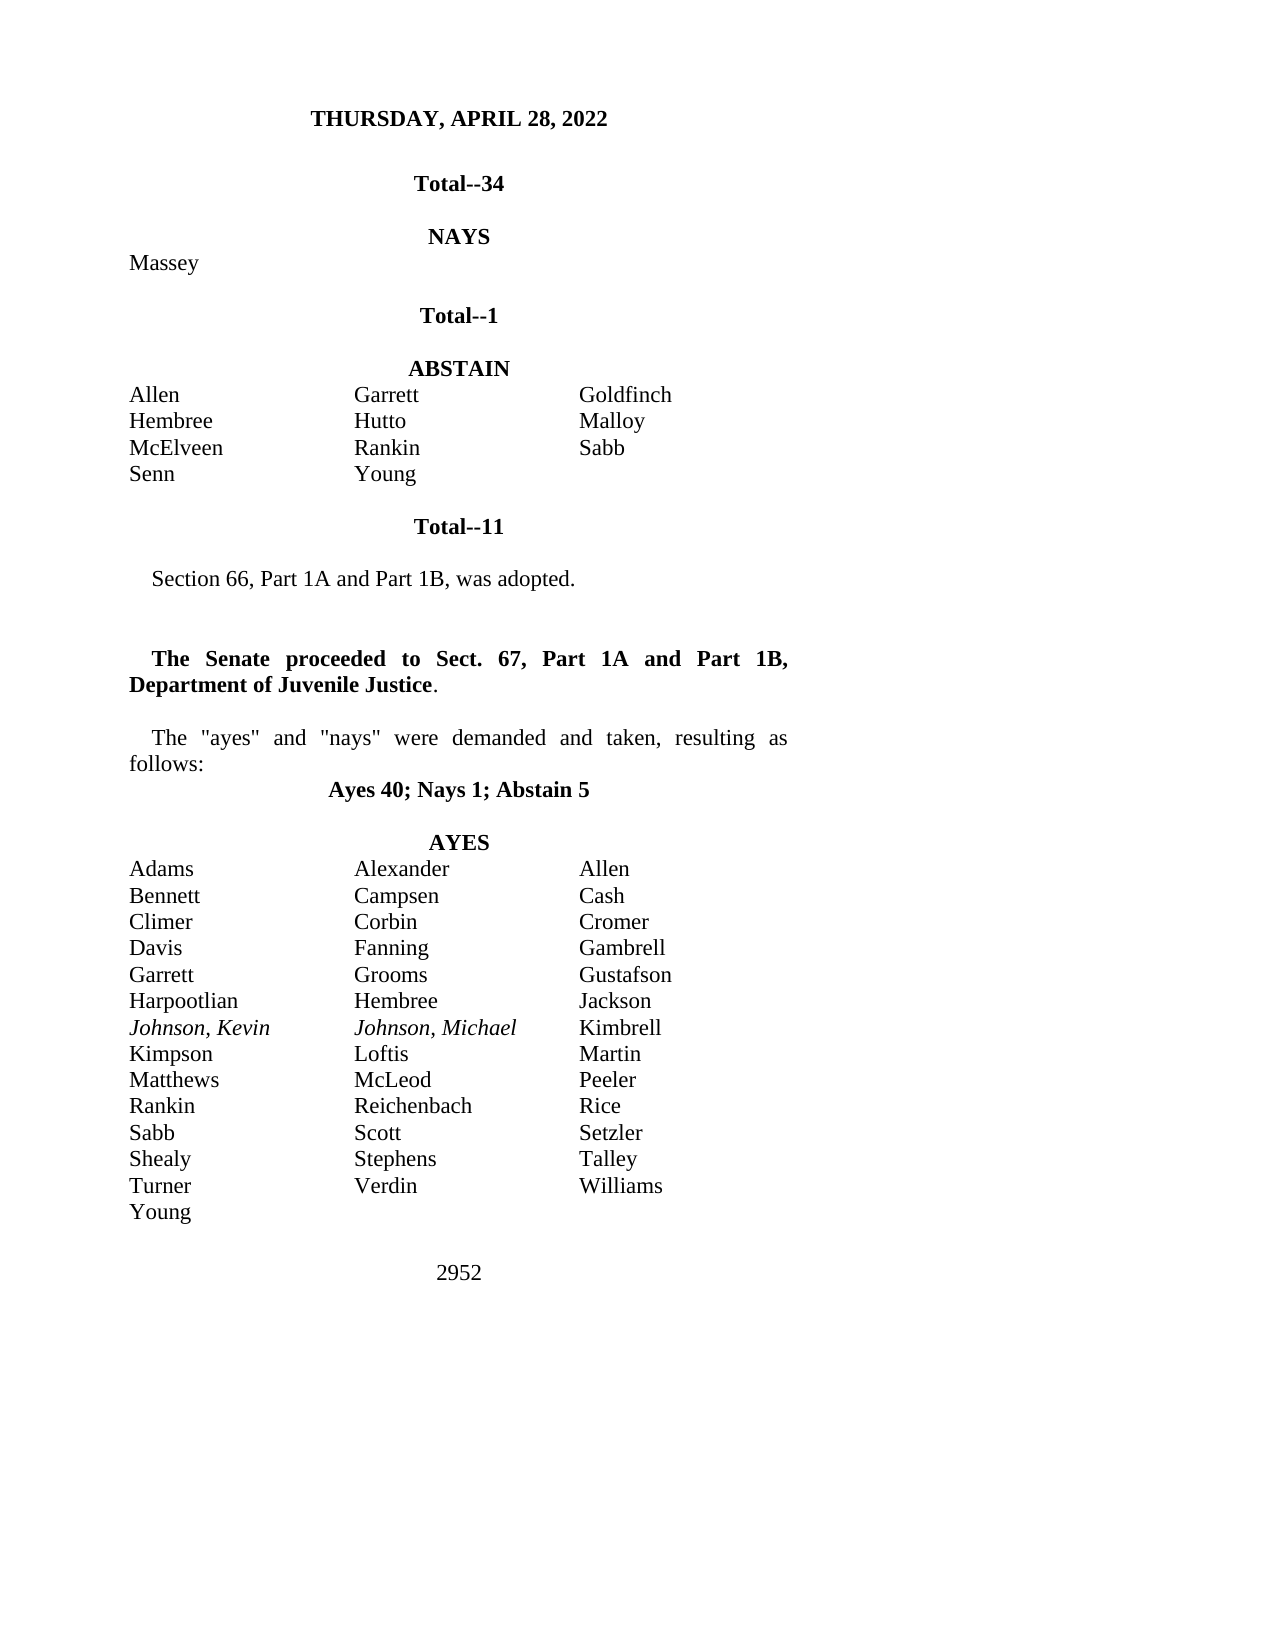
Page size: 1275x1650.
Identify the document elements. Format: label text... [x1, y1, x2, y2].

text Young [129, 1198, 789, 1224]
text Turner Verdin Williams [129, 1172, 789, 1198]
text Garrett Grooms Gustafson [129, 961, 789, 987]
text Sabb Scott Setzler [129, 1119, 789, 1145]
text Ayes 40; Nays 1; Abstain 5 [129, 776, 789, 803]
text Shealy Stephens Talley [129, 1145, 789, 1172]
text NAYS [129, 223, 789, 249]
text Total--1 [129, 302, 789, 328]
text Kimpson Loftis Martin [129, 1040, 789, 1066]
text Adams Alexander Allen [129, 855, 789, 882]
text Davis Fanning Gambrell [129, 934, 789, 961]
text Rankin Reichenbach Rice [129, 1093, 789, 1119]
text The "ayes" and "nays" were demanded and taken, resulting as follows: [129, 724, 789, 776]
text Matthews McLeod Peeler [129, 1066, 789, 1093]
text Hembree Hutto Malloy [129, 407, 789, 434]
text McElveen Rankin Sabb [129, 434, 789, 460]
text Climer Corbin Cromer [129, 908, 789, 934]
text Senn Young [129, 460, 789, 486]
text Total--11 [129, 513, 789, 539]
text Section 66, Part 1A and Part 1B, was adopted. [129, 566, 789, 592]
text Johnson, Kevin Johnson, Michael Kimbrell [129, 1013, 789, 1040]
text Massey [129, 249, 789, 276]
text AYES [129, 829, 789, 855]
text Bennett Campsen Cash [129, 882, 789, 908]
text Total--34 [129, 170, 789, 197]
text Allen Garrett Goldfinch [129, 381, 789, 407]
text Harpootlian Hembree Jackson [129, 987, 789, 1013]
text The Senate proceeded to Sect. 67, Part 1A and Part 1B, Department of Juvenile Justice. [129, 644, 789, 697]
text ABSTAIN [129, 355, 789, 381]
